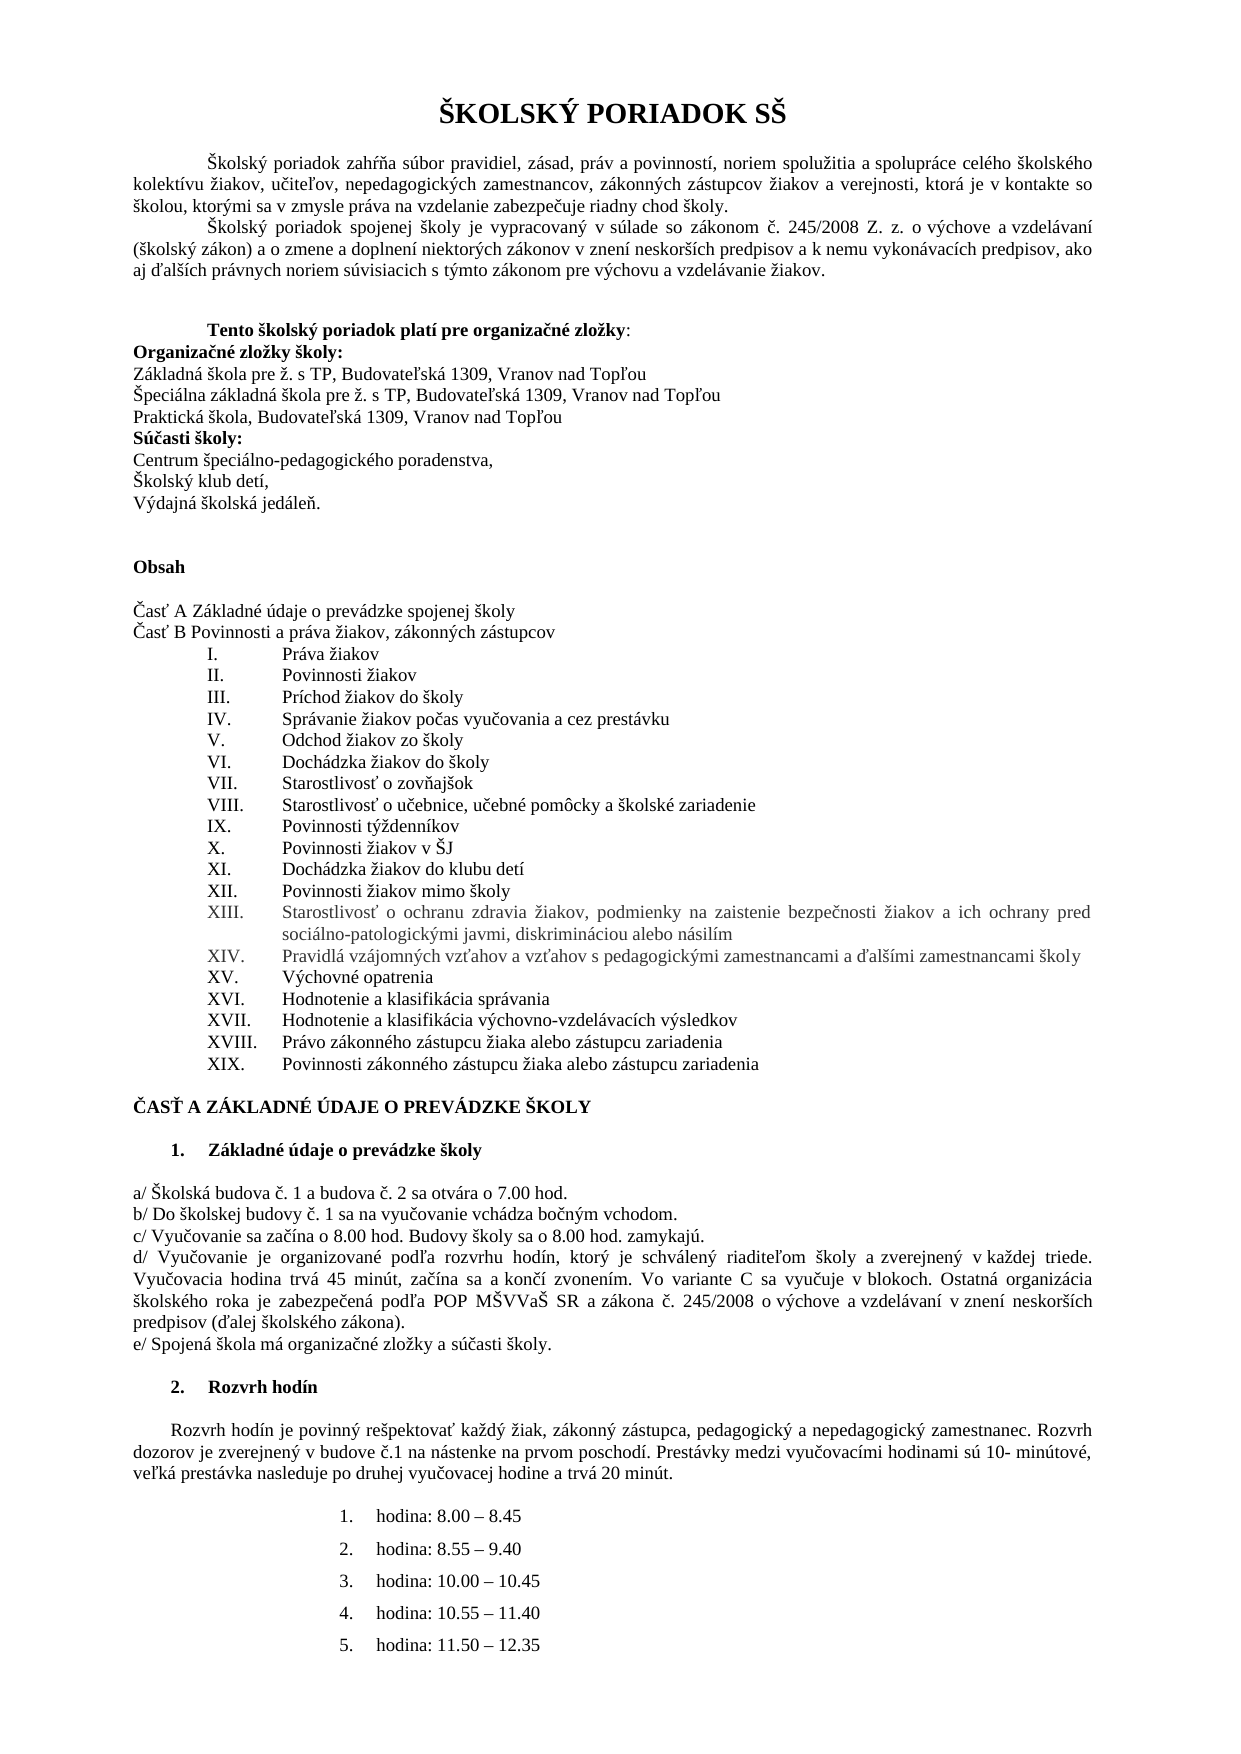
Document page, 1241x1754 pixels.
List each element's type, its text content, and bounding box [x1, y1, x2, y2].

list Rozvrh hodín [170, 1376, 1093, 1397]
text Organizačné zložky školy: [133, 341, 1093, 362]
list Povinnosti zákonného zástupcu žiaka alebo zástupcu zariadenia [207, 1052, 1093, 1074]
list Povinnosti týždenníkov [207, 815, 1093, 837]
text Súčasti školy: [133, 427, 1093, 449]
list Práva žiakov [207, 643, 1093, 664]
list Starostlivosť o ochranu zdravia žiakov, podmienky na zaistenie bezpečnosti žiakov a ich ochrany pred sociálno-patologickými javmi, diskrimináciou alebo násilím [207, 901, 1093, 944]
text Školský klub detí, [133, 470, 1093, 492]
list Starostlivosť o zovňajšok [207, 772, 1093, 794]
list Právo zákonného zástupcu žiaka alebo zástupcu zariadenia [207, 1031, 1093, 1052]
list Dochádzka žiakov do školy [207, 751, 1093, 772]
list Dochádzka žiakov do klubu detí [207, 858, 1093, 880]
text e/ Spojená škola má organizačné zložky a súčasti školy. [133, 1333, 1093, 1354]
list Výchovné opatrenia [207, 966, 1093, 988]
text b/ Do školskej budovy č. 1 sa na vyučovanie vchádza bočným vchodom. [133, 1203, 1093, 1225]
title Školský poriadok spojenej školy je vypracovaný v súlade so zákonom č. 245/2008 Z. z. o výchove a vzdelávaní (školský zákon) a o zmene a doplnení niektorých zákonov v znení neskorších predpisov a k nemu vykonávacích predpisov, ako aj ďalších právnych noriem súvisiacich s týmto zákonom pre výchovu a vzdelávanie žiakov. [133, 216, 1093, 281]
text Rozvrh hodín je povinný rešpektovať každý žiak, zákonný zástupca, pedagogický a nepedagogický zamestnanec. Rozvrh dozorov je zverejnený v budove č.1 na nástenke na prvom poschodí. Prestávky medzi vyučovacími hodinami sú 10- minútové, veľká prestávka nasleduje po druhej vyučovacej hodine a trvá 20 minút. [133, 1419, 1093, 1484]
list hodina: 11.50 – 12.35 [339, 1634, 1093, 1656]
text Základná škola pre ž. s TP, Budovateľská 1309, Vranov nad Topľou [133, 362, 1093, 384]
list hodina: 10.00 – 10.45 [339, 1570, 1093, 1591]
title Školský poriadok zahŕňa súbor pravidiel, zásad, práv a povinností, noriem spolužitia a spolupráce celého školského kolektívu žiakov, učiteľov, nepedagogických zamestnancov, zákonných zástupcov žiakov a verejnosti, ktorá je v kontakte so školou, ktorými sa v zmysle práva na vzdelanie zabezpečuje riadny chod školy. [133, 152, 1093, 216]
list Hodnotenie a klasifikácia výchovno-vzdelávacích výsledkov [207, 1009, 1093, 1031]
title Tento školský poriadok platí pre organizačné zložky: [133, 319, 1093, 341]
title ŠKOLSKÝ PORIADOK SŠ [133, 96, 1093, 130]
title Časť A Základné údaje o prevádzke spojenej školy [133, 599, 1093, 621]
list Starostlivosť o učebnice, učebné pomôcky a školské zariadenie [207, 794, 1093, 815]
list Základné údaje o prevádzke školy [170, 1139, 1093, 1160]
text Výdajná školská jedáleň. [133, 492, 1093, 513]
list Odchod žiakov zo školy [207, 729, 1093, 751]
list Správanie žiakov počas vyučovania a cez prestávku [207, 707, 1093, 729]
title Povinnosti žiakov v ŠJ [207, 837, 1093, 858]
text Špeciálna základná škola pre ž. s TP, Budovateľská 1309, Vranov nad Topľou [133, 384, 1093, 406]
title ČASŤ A ZÁKLADNÉ ÚDAJE O PREVÁDZKE ŠKOLY [133, 1096, 1093, 1117]
list hodina: 8.00 – 8.45 [339, 1505, 1093, 1527]
title Časť B Povinnosti a práva žiakov, zákonných zástupcov [133, 621, 1093, 643]
text c/ Vyučovanie sa začína o 8.00 hod. Budovy školy sa o 8.00 hod. zamykajú. [133, 1225, 1093, 1246]
title Povinnosti žiakov [207, 664, 1093, 686]
list Hodnotenie a klasifikácia správania [207, 988, 1093, 1009]
text Centrum špeciálno-pedagogického poradenstva, [133, 449, 1093, 470]
text Praktická škola, Budovateľská 1309, Vranov nad Topľou [133, 406, 1093, 427]
text d/ Vyučovanie je organizované podľa rozvrhu hodín, ktorý je schválený riaditeľom školy a zverejnený v každej triede. Vyučovacia hodina trvá 45 minút, začína sa a končí zvonením. Vo variante C sa vyučuje v blokoch. Ostatná organizácia školského roka je zabezpečená podľa POP MŠVVaŠ SR a zákona č. 245/2008 o výchove a vzdelávaní v znení neskorších predpisov (ďalej školského zákona). [133, 1246, 1093, 1333]
text a/ Školská budova č. 1 a budova č. 2 sa otvára o 7.00 hod. [133, 1182, 1093, 1203]
list hodina: 8.55 – 9.40 [339, 1537, 1093, 1559]
list hodina: 10.55 – 11.40 [339, 1602, 1093, 1624]
list Príchod žiakov do školy [207, 686, 1093, 707]
list Pravidlá vzájomných vzťahov a vzťahov s pedagogickými zamestnancami a ďalšími zamestnancami školy [207, 944, 1093, 966]
title Obsah [133, 556, 1093, 578]
list Povinnosti žiakov mimo školy [207, 880, 1093, 901]
